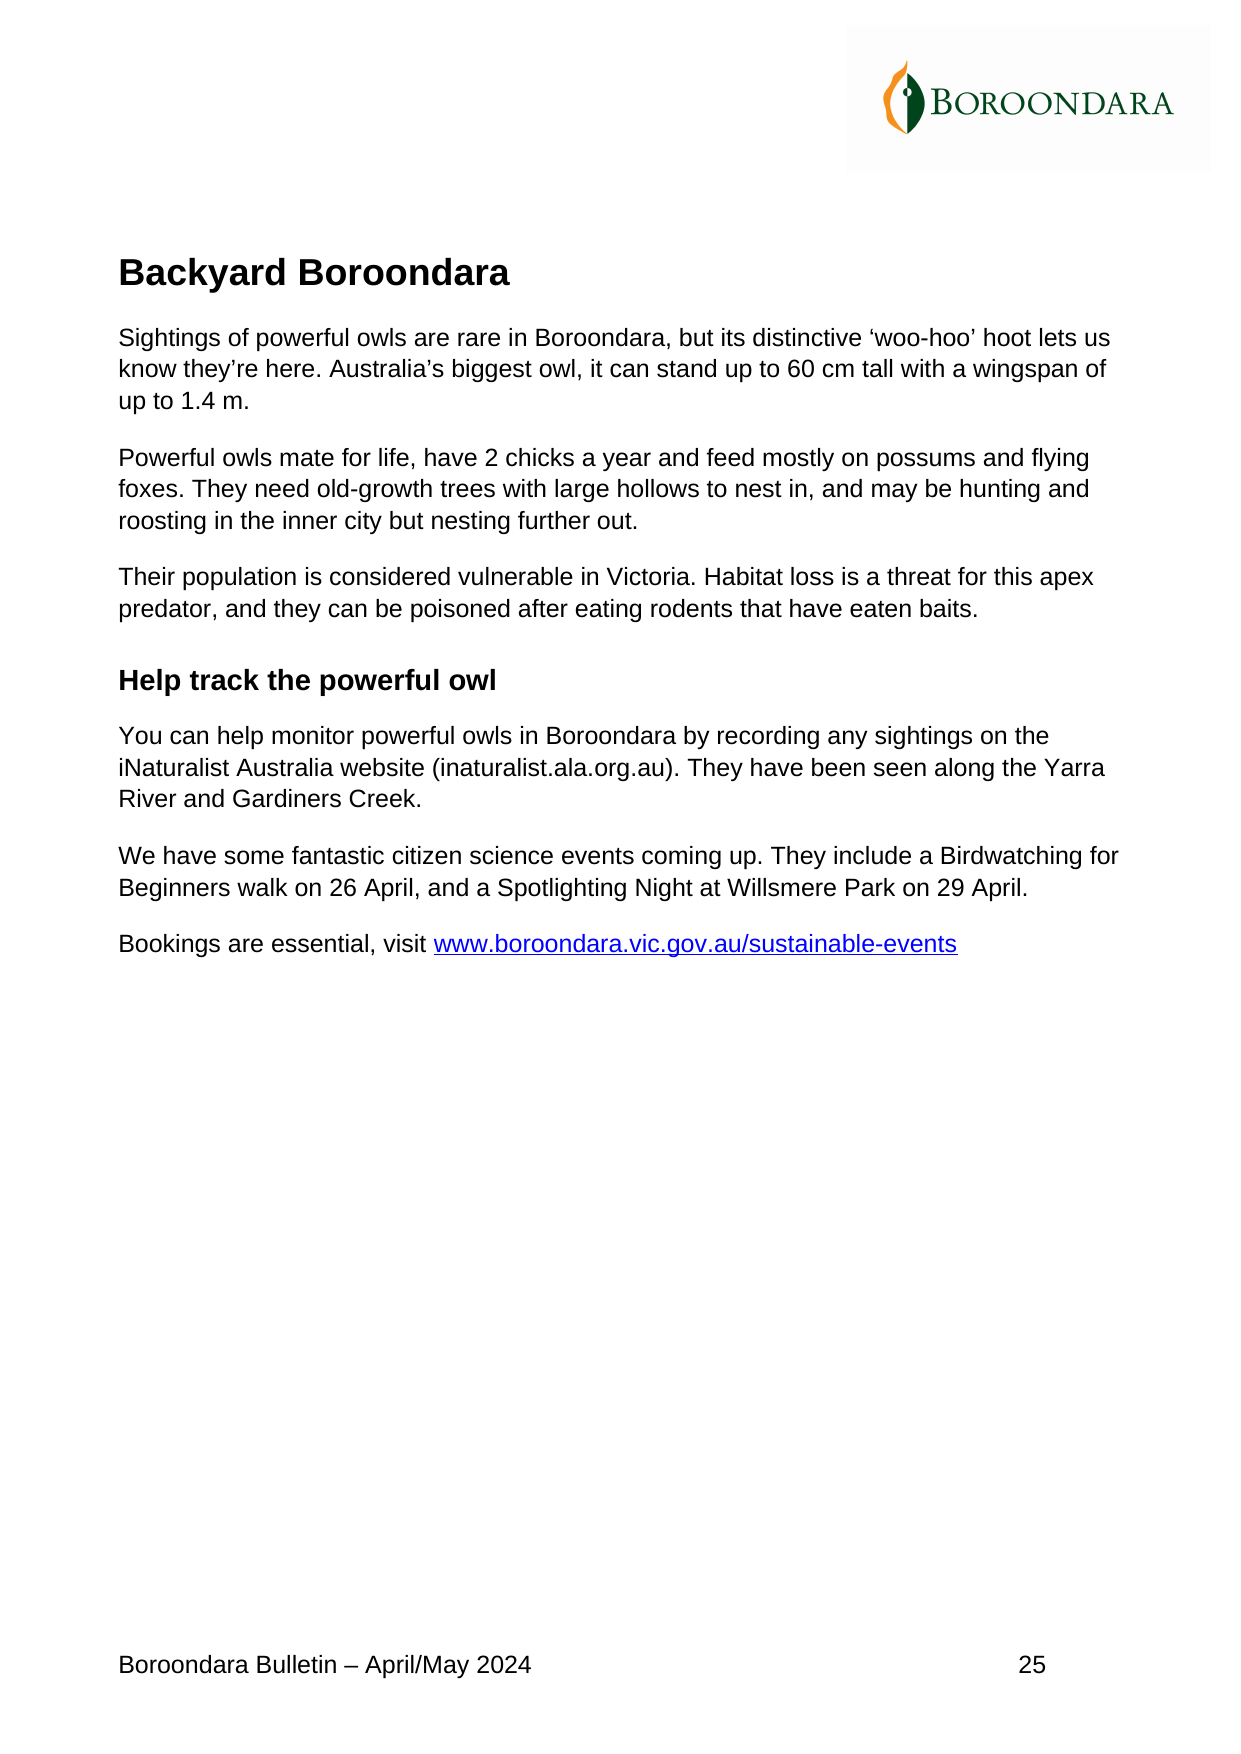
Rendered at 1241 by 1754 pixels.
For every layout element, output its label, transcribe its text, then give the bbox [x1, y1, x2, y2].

text We have some fantastic citizen science events coming up. They include a Birdwatching for Beginners walk on 26 April, and a Spotlighting Night at Willsmere Park on 29 April. [118, 841, 1122, 901]
picture [846, 25, 1211, 173]
text Sightings of powerful owls are rare in Boroondara, but its distinctive ‘woo-hoo’ hoot lets us know they’re here. Australia’s biggest owl, it can stand up to 60 cm tall with a wingspan of up to 1.4 m. [118, 323, 1122, 415]
text Their population is considered vulnerable in Victoria. Habitat loss is a threat for this apex predator, and they can be poisoned after eating rodents that have eaten baits. [118, 562, 1122, 622]
text Powerful owls mate for life, have 2 chicks a year and feed mostly on possums and flying foxes. They need old-growth trees with large hollows to nest in, and may be hunting and roosting in the inner city but nesting further out. [118, 442, 1122, 534]
subtitle Help track the powerful owl [118, 663, 1122, 696]
text Bookings are essential, visit www.boroondara.vic.gov.au/sustainable-events [118, 929, 1122, 958]
subtitle Backyard Boroondara [118, 250, 1122, 293]
text You can help monitor powerful owls in Boroondara by recording any sightings on the iNaturalist Australia website (inaturalist.ala.org.au). They have been seen along the Yarra River and Gardiners Creek. [118, 721, 1122, 813]
